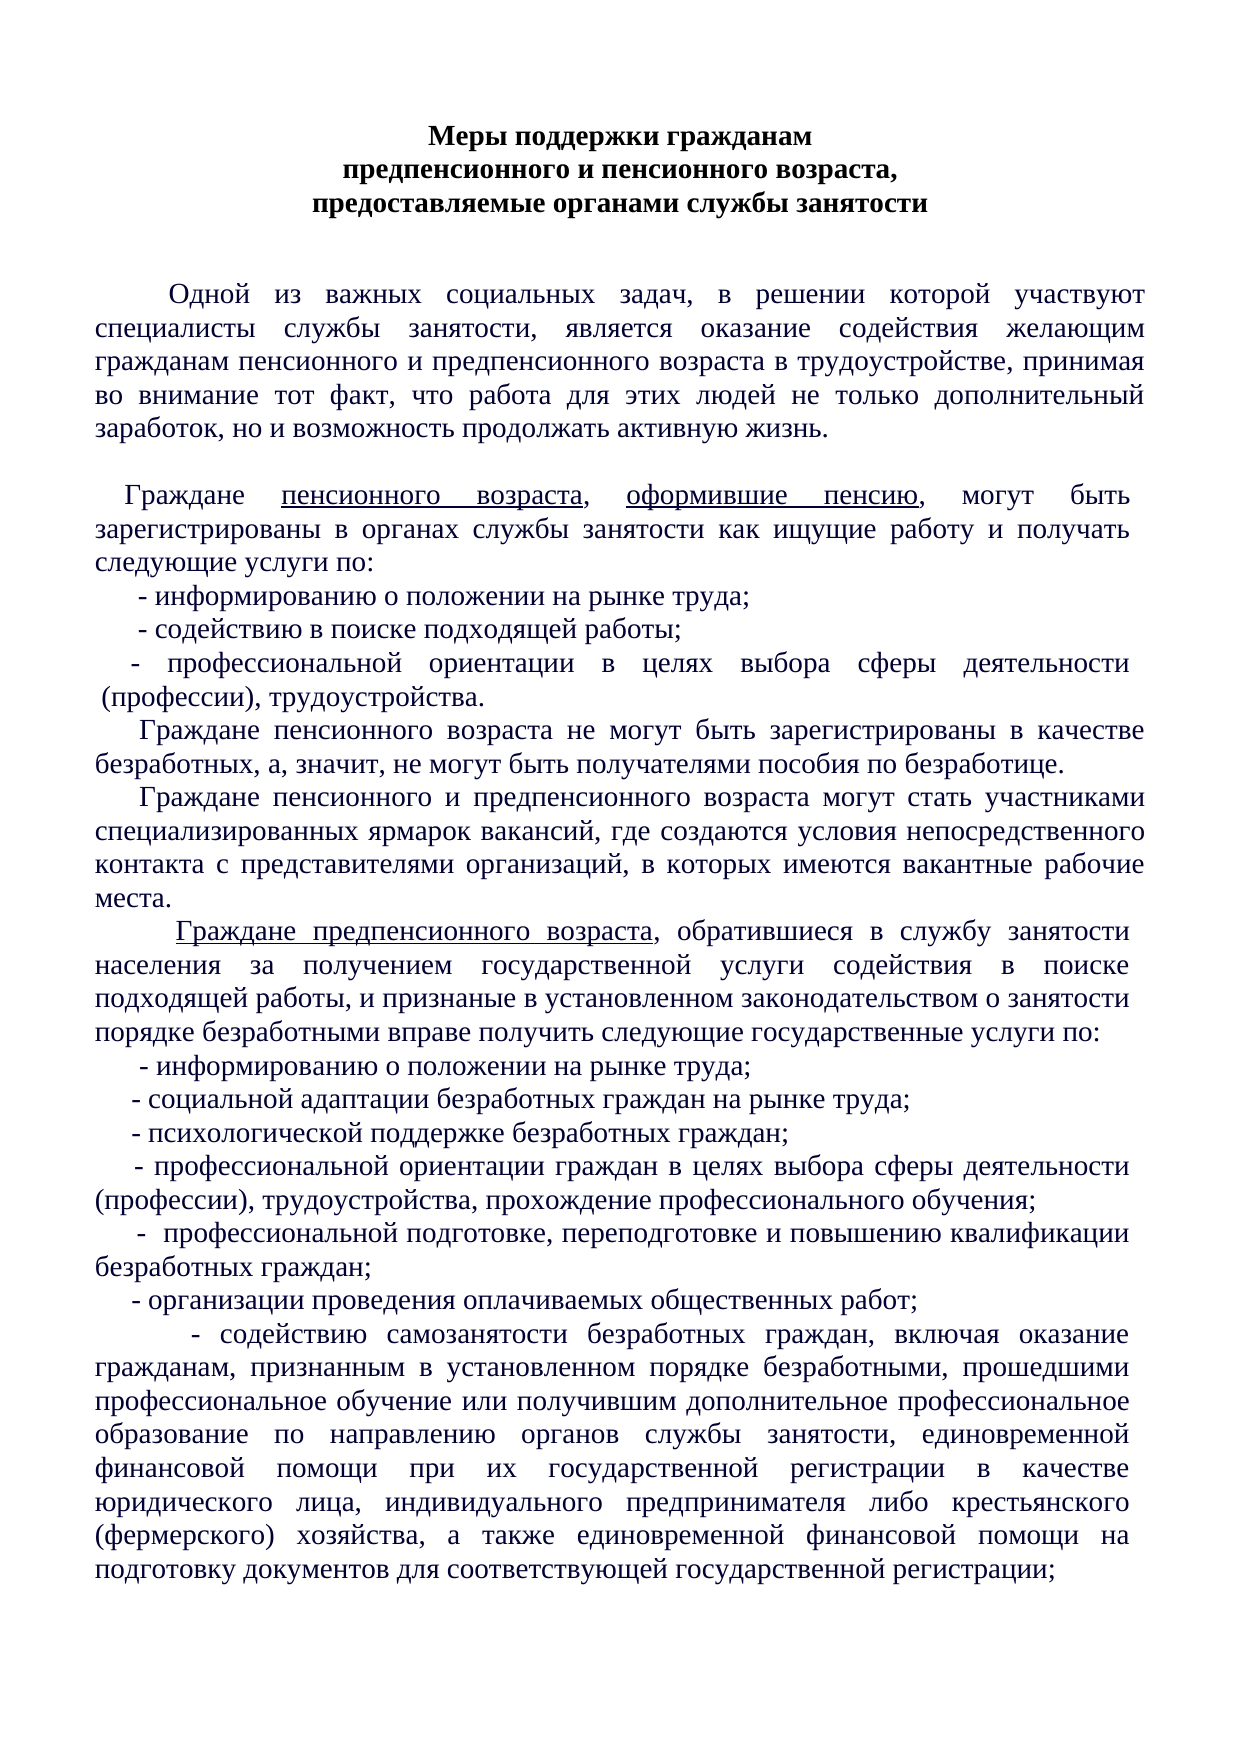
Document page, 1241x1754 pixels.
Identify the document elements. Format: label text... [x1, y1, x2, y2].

text предоставляемые органами службы занятости [94, 185, 1146, 219]
text - социальной адаптации безработных граждан на рынке труда; [94, 1081, 1131, 1115]
text Граждане пенсионного и предпенсионного возраста могут стать участниками специализированных ярмарок вакансий, где создаются условия непосредственного контакта с представителями организаций, в которых имеются вакантные рабочие места. [94, 779, 1146, 913]
text Граждане пенсионного возраста не могут быть зарегистрированы в качестве безработных, а, значит, не могут быть получателями пособия по безработице. [94, 712, 1146, 779]
text - профессиональной ориентации граждан в целях выбора сферы деятельности (профессии), трудоустройства, прохождение профессионального обучения; [94, 1148, 1131, 1215]
text - психологической поддержке безработных граждан; [94, 1115, 1131, 1148]
text - содействию самозанятости безработных граждан, включая оказание гражданам, признанным в установленном порядке безработными, прошедшими профессиональное обучение или получившим дополнительное профессиональное образование по направлению органов службы занятости, единовременной финансовой помощи при их государственной регистрации в качестве юридического лица, индивидуального предпринимателя либо крестьянского (фермерского) хозяйства, а также единовременной финансовой помощи на подготовку документов для соответствующей государственной регистрации; [94, 1316, 1131, 1584]
text предпенсионного и пенсионного возраста, [94, 152, 1146, 185]
text Меры поддержки гражданам [94, 118, 1146, 152]
text - профессиональной подготовке, переподготовке и повышению квалификации безработных граждан; [94, 1215, 1131, 1282]
text - профессиональной ориентации в целях выбора сферы деятельности (профессии), трудоустройства. [101, 645, 1131, 712]
text Одной из важных социальных задач, в решении которой участвуют специалисты службы занятости, является оказание содействия желающим гражданам пенсионного и предпенсионного возраста в трудоустройстве, принимая во внимание тот факт, что работа для этих людей не только дополнительный заработок, но и возможность продолжать активную жизнь. [94, 276, 1146, 444]
text - информированию о положении на рынке труда; [101, 578, 1131, 612]
text - содействию в поиске подходящей работы; [101, 612, 1131, 645]
text - информированию о положении на рынке труда; [101, 1048, 1131, 1081]
text Граждане предпенсионного возраста, обратившиеся в службу занятости населения за получением государственной услуги содействия в поиске подходящей работы, и признаные в установленном законодательством о занятости порядке безработными вправе получить следующие государственные услуги по: [94, 913, 1131, 1048]
text Граждане пенсионного возраста, оформившие пенсию, могут быть зарегистрированы в органах службы занятости как ищущие работу и получать следующие услуги по: [94, 477, 1131, 578]
text - организации проведения оплачиваемых общественных работ; [94, 1282, 1131, 1316]
